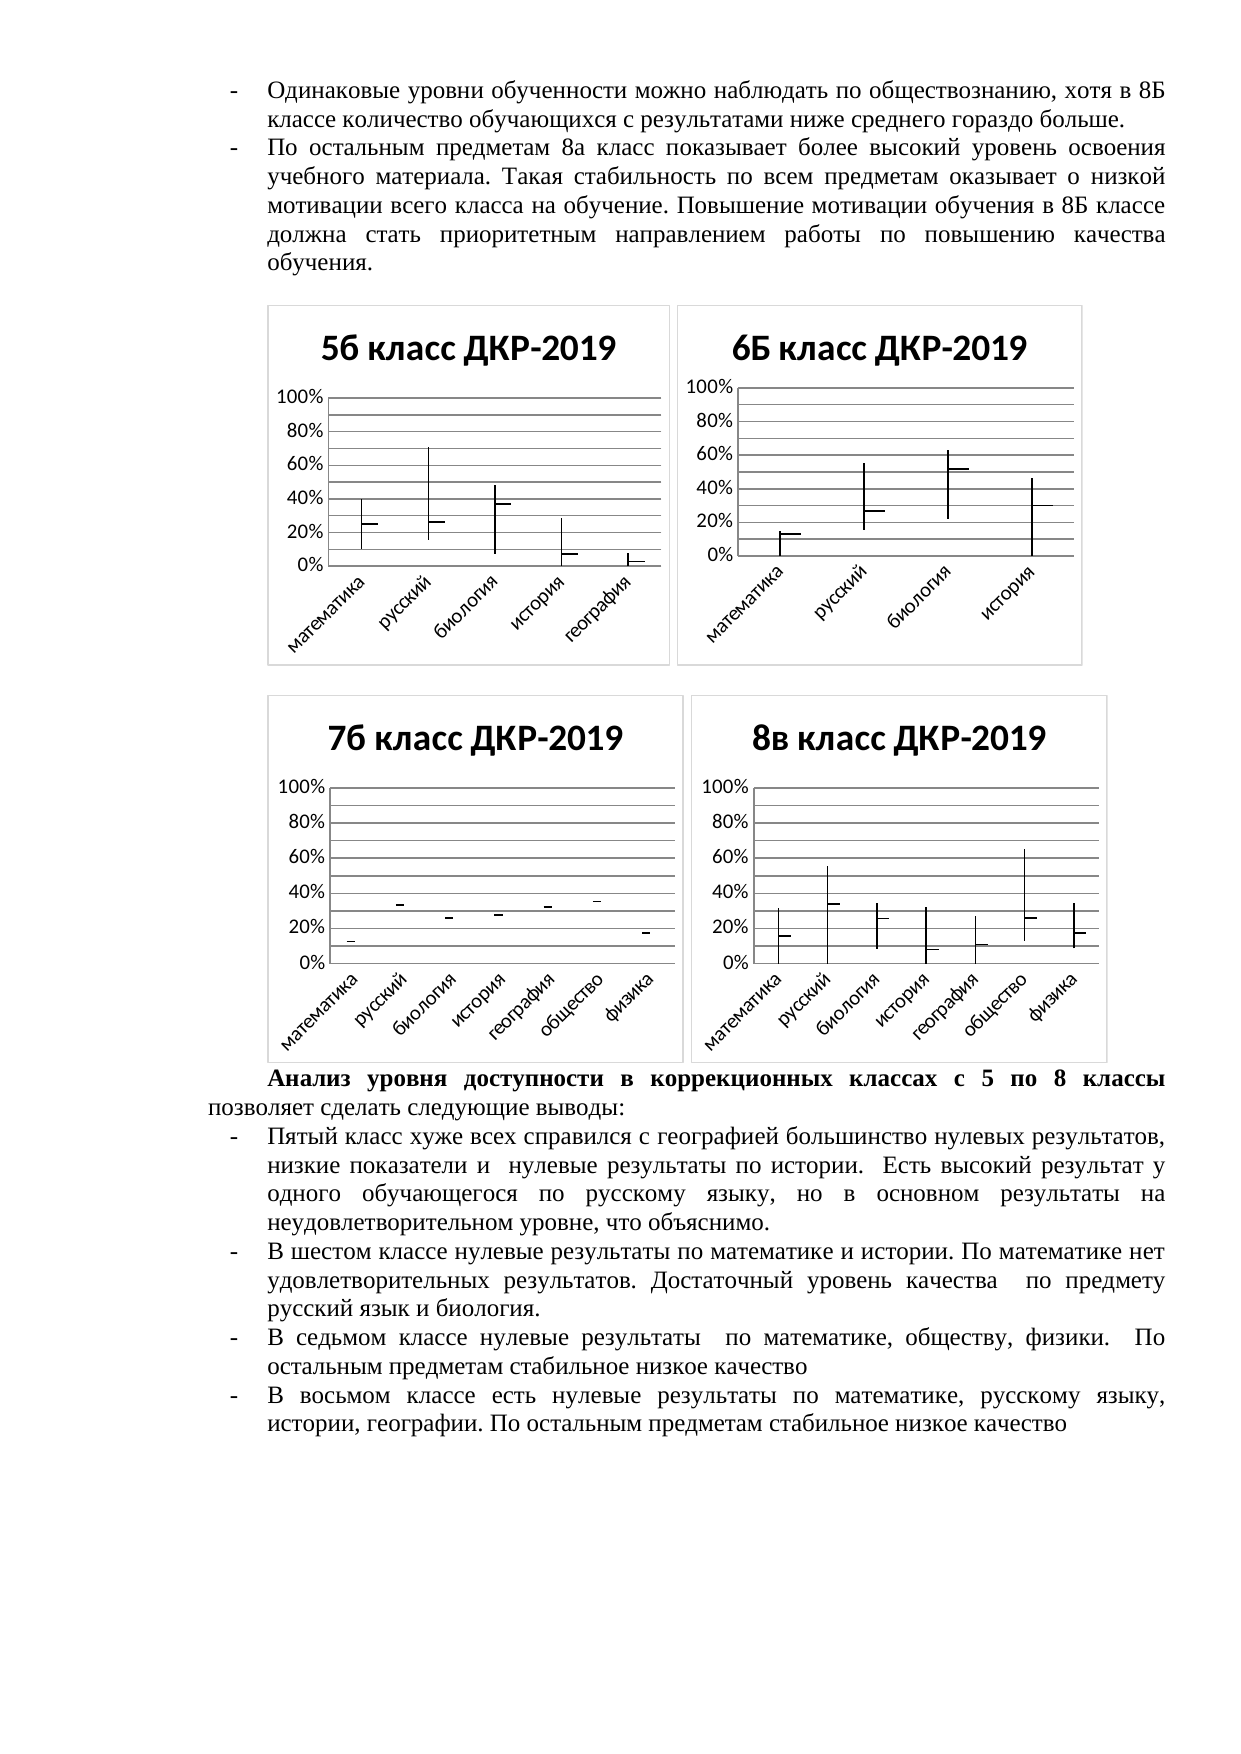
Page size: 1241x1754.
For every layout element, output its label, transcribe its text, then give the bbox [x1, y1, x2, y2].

list В шестом классе нулевые результаты по математике и истории. По математике нет удовлетворительных результатов. Достаточный уровень качества по предмету русский язык и биология. [229, 1236, 1166, 1322]
list По остальным предметам 8а класс показывает более высокий уровень освоения учебного материала. Такая стабильность по всем предметам оказывает о низкой мотивации всего класса на обучение. Повышение мотивации обучения в 8Б классе должна стать приоритетным направлением работы по повышению качества обучения. [229, 132, 1166, 276]
list В седьмом классе нулевые результаты по математике, обществу, физики. По остальным предметам стабильное низкое качество [229, 1322, 1166, 1380]
text Анализ уровня доступности в коррекционных классах с 5 по 8 классы позволяет сделать следующие выводы: [208, 1063, 1166, 1121]
list Пятый класс хуже всех справился с географией большинство нулевых результатов, низкие показатели и нулевые результаты по истории. Есть высокий результат у одного обучающегося по русскому языку, но в основном результаты на неудовлетворительном уровне, что объяснимо. [229, 1121, 1166, 1236]
list В восьмом классе есть нулевые результаты по математике, русскому языку, истории, географии. По остальным предметам стабильное низкое качество [229, 1380, 1166, 1437]
list Одинаковые уровни обученности можно наблюдать по обществознанию, хотя в 8Б классе количество обучающихся с результатами ниже среднего гораздо больше. [229, 75, 1166, 132]
